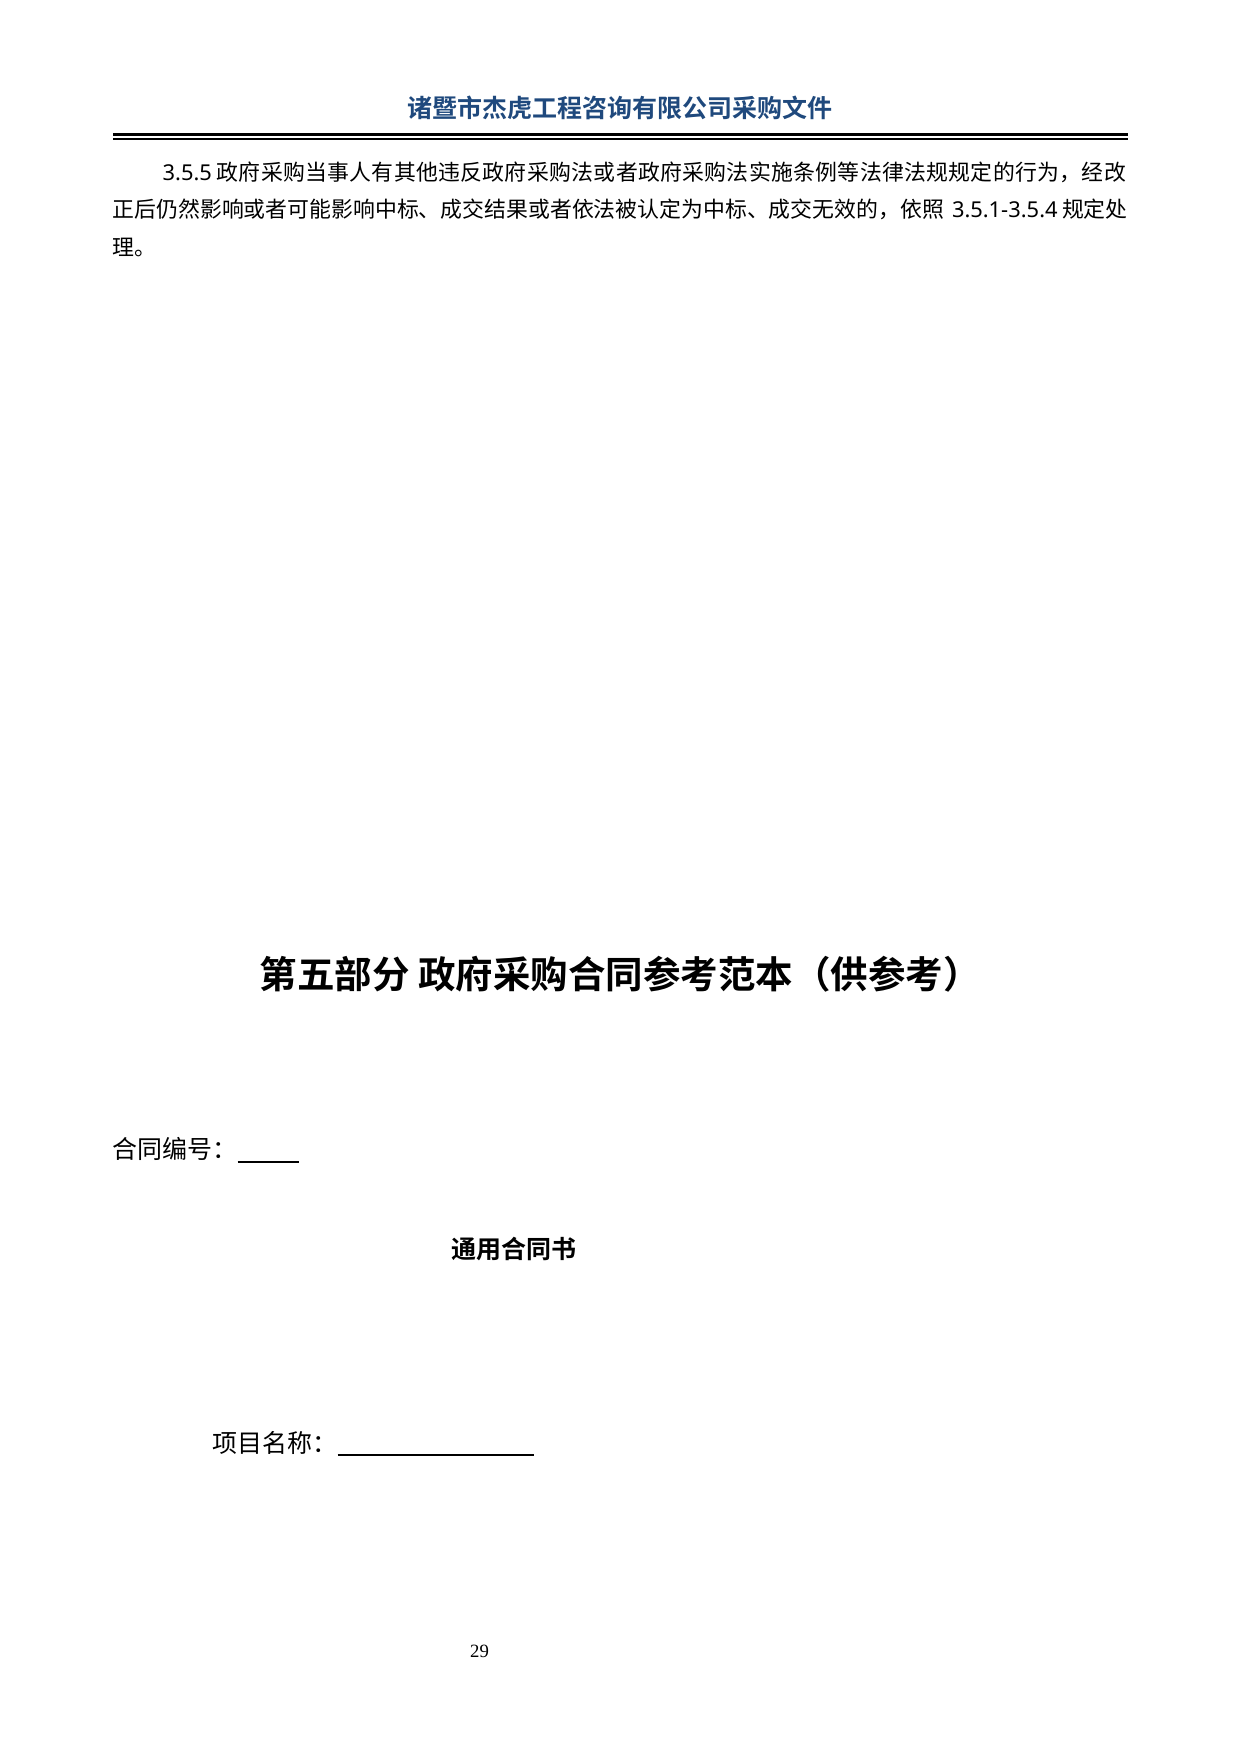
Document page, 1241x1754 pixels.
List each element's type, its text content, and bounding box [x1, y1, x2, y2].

text 3.5.5政府采购当事人有其他违反政府采购法或者政府采购法实施条例等法律法规规定的行为，经改正后仍然影响或者可能影响中标、成交结果或者依法被认定为中标、成交无效的，依照3.5.1-3.5.4规定处理。 [112, 150, 1128, 262]
text 项目名称： [212, 1423, 1128, 1460]
text 合同编号： [112, 1130, 1128, 1166]
text 第五部分 政府采购合同参考范本（供参考） [112, 945, 1128, 999]
text 通用合同书 [156, 1229, 1128, 1266]
